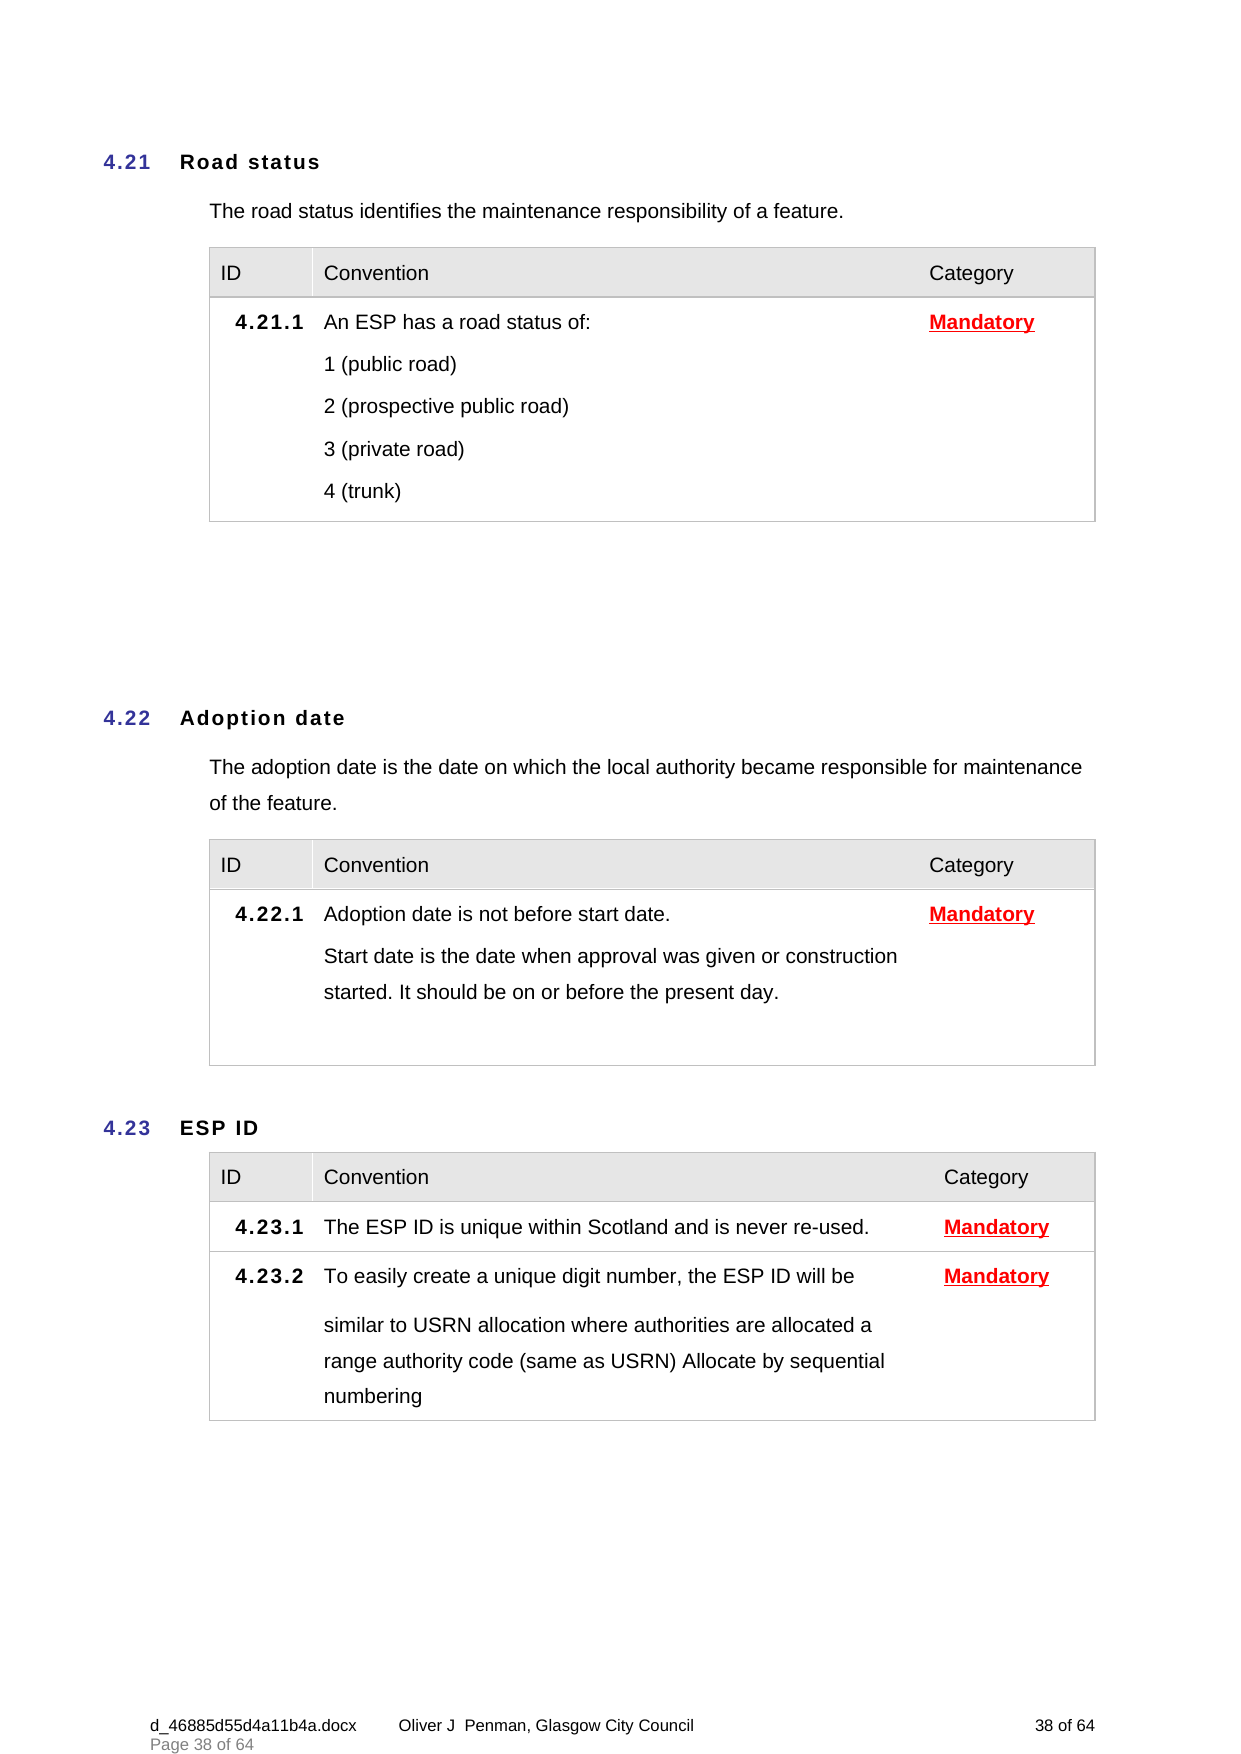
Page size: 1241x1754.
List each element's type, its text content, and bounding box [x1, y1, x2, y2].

table_cell [210, 890, 312, 1064]
table_cell Mandatory [918, 890, 1094, 1064]
table_header Convention [313, 248, 918, 296]
table_cell Mandatory [933, 1252, 1094, 1420]
table_header Category [918, 248, 1094, 296]
table_cell The ESP ID is unique within and is never re-used. [313, 1202, 933, 1251]
table_cell To easily create a unique digit number, the ESP ID will be similar to USRN allocation where authorities are allocated a range authority code (same as USRN) Allocate by sequential numbering [313, 1252, 933, 1420]
table_header ID [210, 840, 312, 888]
table_cell An ESP has a road status of: 1 (public road) 2 (prospective public road) 3 (private road) 4 (trunk) [313, 298, 918, 521]
text The road status identifies the maintenance responsibility of a feature. [209, 198, 1090, 222]
table_cell Adoption date is not before start date. Start date is the date when approval was given or construction started. It should be on or before the present day. [313, 890, 918, 1064]
table_header Category [933, 1153, 1094, 1201]
table_cell Mandatory [918, 298, 1094, 521]
table_header ID [210, 1153, 312, 1201]
table_cell Mandatory [933, 1202, 1094, 1251]
text The adoption date is the date on which the local authority became responsible for maintenance of the feature. [209, 755, 1090, 814]
table_header Convention [313, 840, 918, 888]
table_header Convention [313, 1153, 933, 1201]
table_header ID [210, 248, 312, 296]
table_cell [210, 298, 312, 521]
table_cell [210, 1202, 312, 1251]
table_header Category [918, 840, 1094, 888]
table_cell [210, 1252, 312, 1420]
subtitle ESP ID [150, 1116, 1090, 1139]
subtitle Road status [150, 150, 1090, 174]
subtitle Adoption date [150, 706, 1090, 730]
